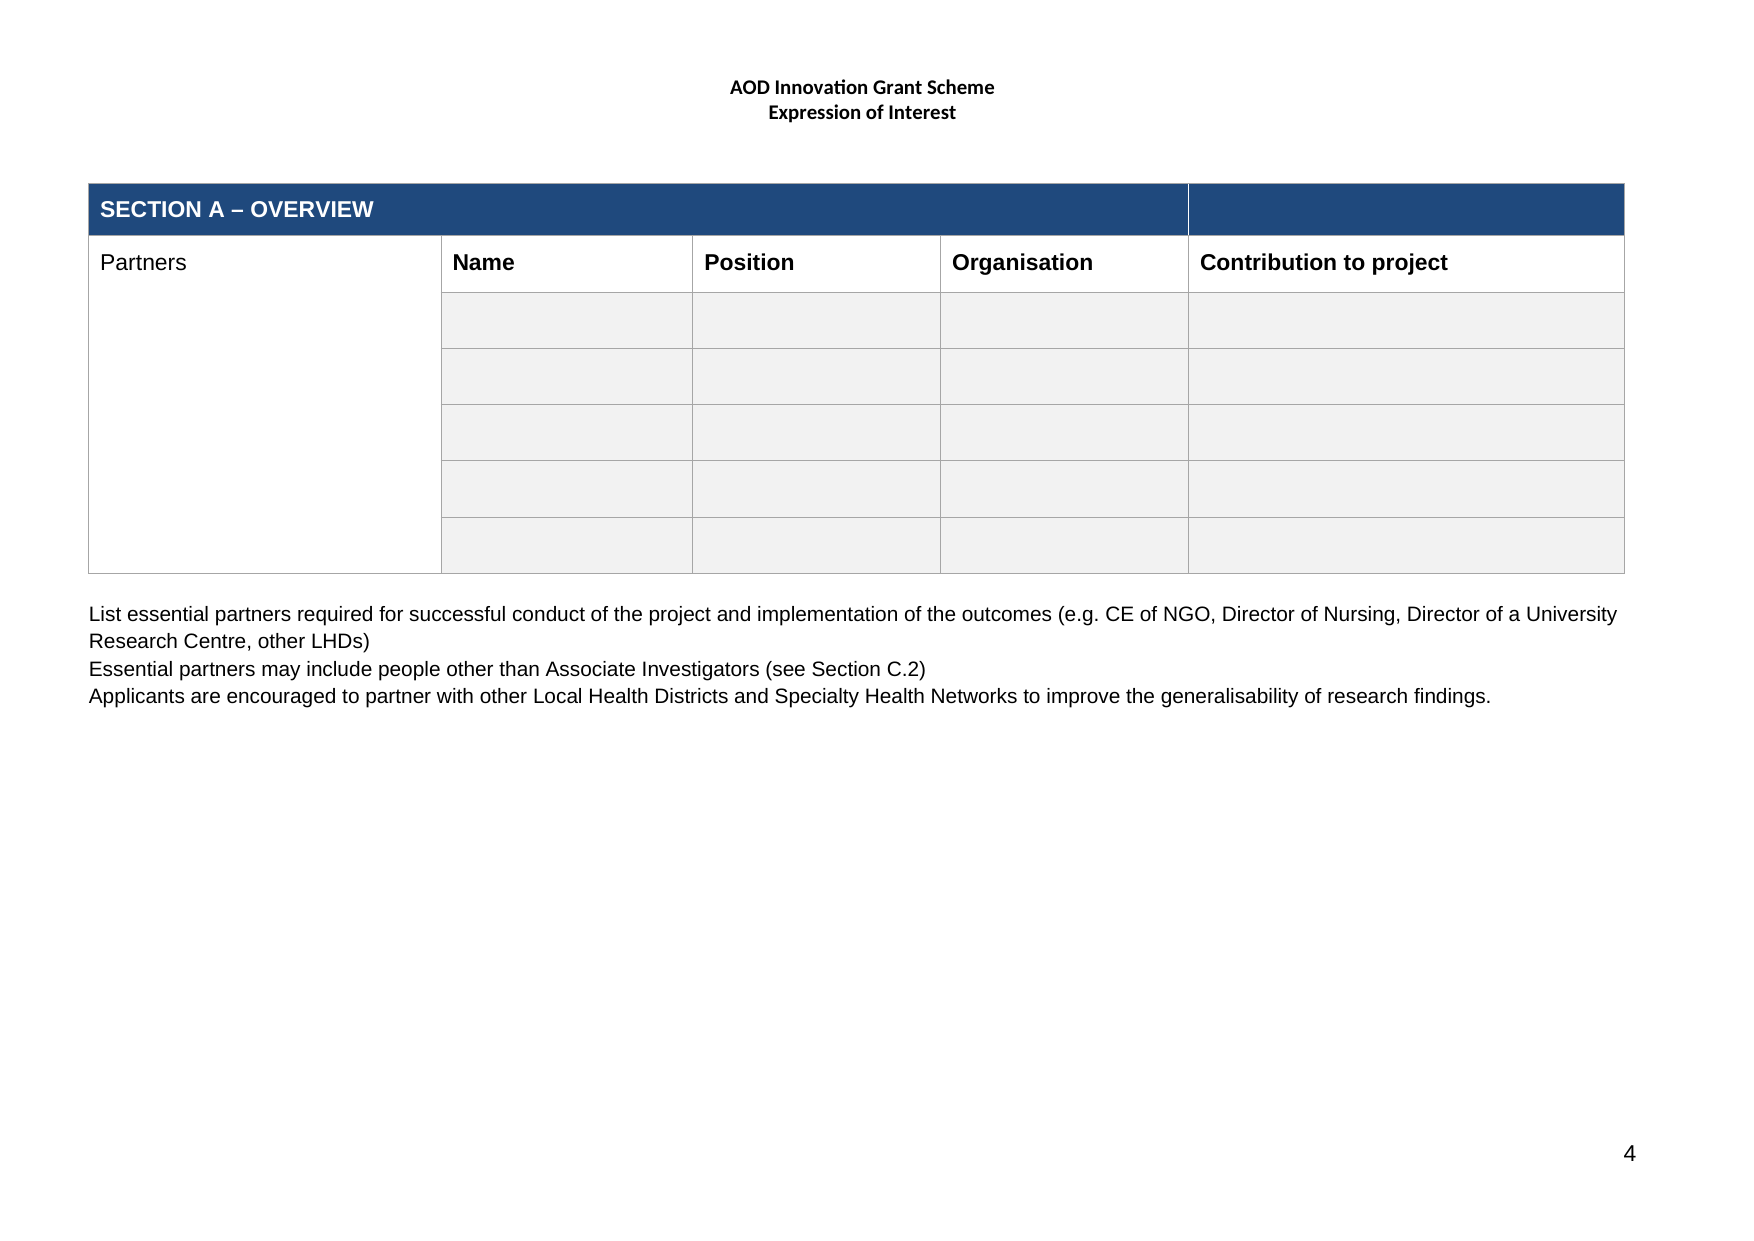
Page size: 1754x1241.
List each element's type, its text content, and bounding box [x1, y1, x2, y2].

table_cell [1189, 518, 1624, 573]
table_cell [693, 461, 940, 517]
text Essential partners may include people other than Associate Investigators (see Section C.2) [89, 656, 1636, 680]
table_cell Contribution to project [1189, 236, 1624, 292]
table_cell [941, 461, 1188, 517]
table_cell Position [693, 236, 940, 292]
table_header SECTION A – OVERVIEW [89, 184, 441, 235]
table_cell [693, 349, 940, 404]
table_cell [941, 349, 1188, 404]
table_cell [693, 405, 940, 460]
table_cell [1189, 293, 1624, 348]
table_cell [941, 518, 1188, 573]
table_cell [1189, 405, 1624, 460]
table_cell [442, 518, 692, 573]
table_cell [1189, 349, 1624, 404]
table_header [441, 184, 693, 235]
table_cell [1189, 461, 1624, 517]
table_cell [442, 293, 692, 348]
table_cell [442, 405, 692, 460]
table_cell Name [442, 236, 692, 292]
table_cell [941, 293, 1188, 348]
table_cell Organisation [941, 236, 1188, 292]
table_cell [442, 461, 692, 517]
table_cell [941, 405, 1188, 460]
text List essential partners required for successful conduct of the project and implementation of the outcomes (e.g. CE of NGO, Director of Nursing, Director of a University Research Centre, other LHDs) [89, 601, 1636, 653]
table_cell [442, 349, 692, 404]
text Applicants are encouraged to partner with other Local Health Districts and Specialty Health Networks to improve the generalisability of research findings. [89, 684, 1636, 708]
table_cell [693, 293, 940, 348]
table_header [941, 184, 1188, 235]
table_cell Partners [89, 236, 441, 573]
table_cell [693, 518, 940, 573]
table_header [1189, 184, 1624, 235]
table_header [693, 184, 941, 235]
